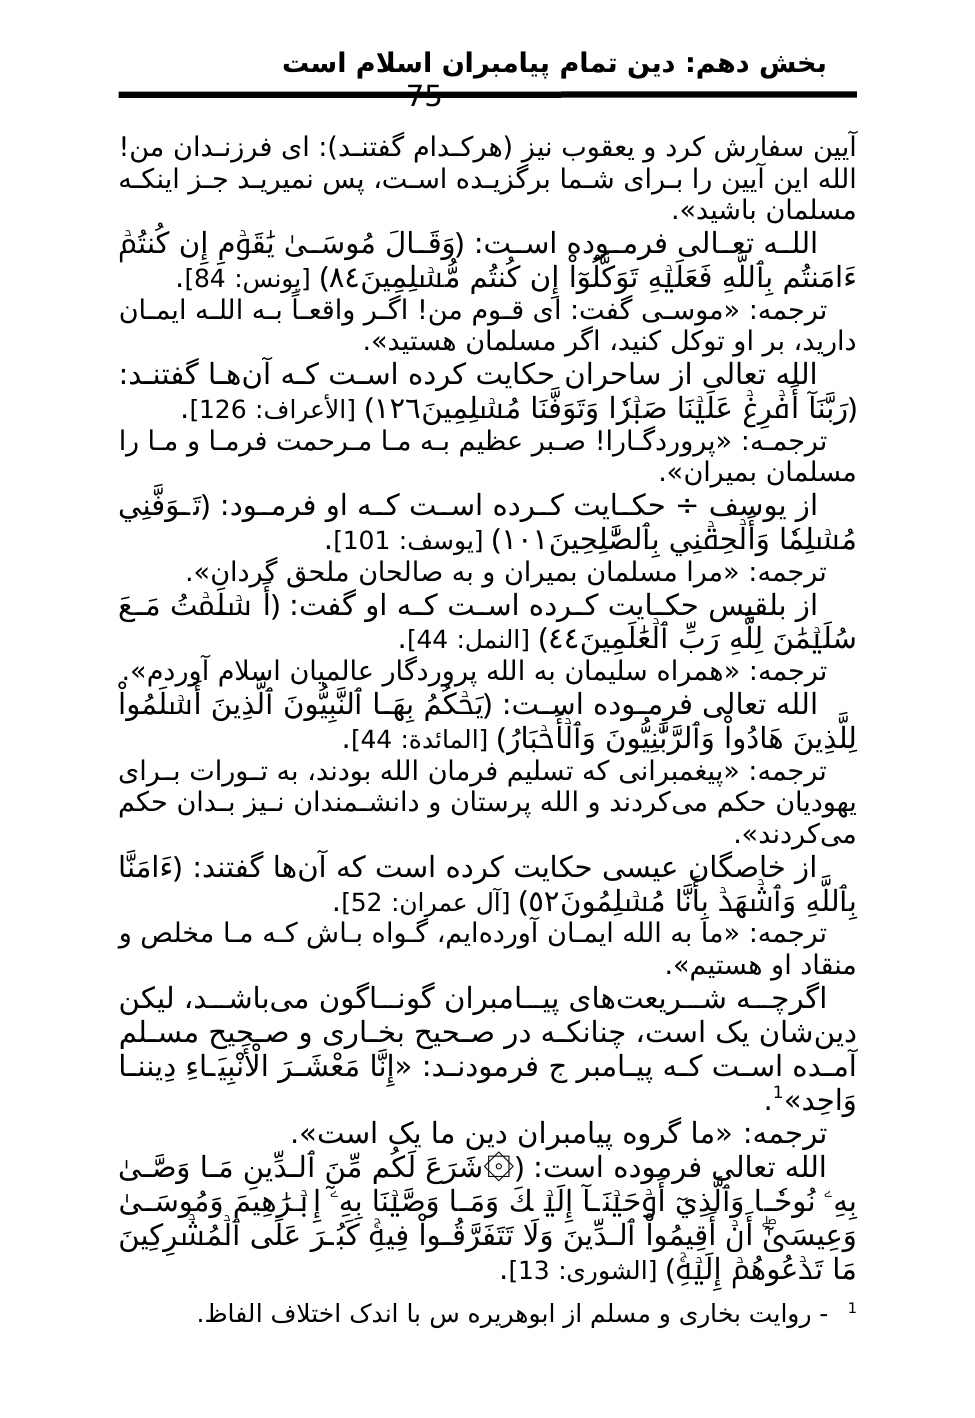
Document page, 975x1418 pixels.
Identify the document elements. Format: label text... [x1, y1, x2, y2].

text از یوسف ÷ حکایت کرده است که او فرمود: ﴿تَوَفَّنِي مُسۡلِمٗا وَأَلۡحِقۡنِي بِٱلصَّٰلِحِينَ١٠١﴾ [يوسف: 101]. [118, 488, 857, 556]
text ترجمه: «همراه سلیمان به الله پروردگار عالمیان اسلام آوردم». [118, 656, 857, 687]
text ترجمه: «موسی گفت: ای قوم من! اگر واقعاً به الله ایمان دارید، بر او توکل کنید، اگر مسلمان هستید». [118, 294, 857, 357]
text اگرچه شریعت‌های پیامبران گوناگون می‌باشد، لیکن دین‌شان یک است، چنانکه در صحیح بخاری و صحیح مسلم آمده است که پیامبر ج فرمودند: «إِنَّا مَعْشَرَ الْأَنْبِيَاءِ دِيننا وَاحِد». [118, 981, 857, 1117]
text الله تعالی فرموده است: ﴿يَحۡكُمُ بِهَا ٱلنَّبِيُّونَ ٱلَّذِينَ أَسۡلَمُواْ لِلَّذِينَ هَادُواْ وَٱلرَّبَّٰنِيُّونَ وَٱلۡأَحۡبَارُ﴾ [المائدة: 44]. [118, 687, 857, 755]
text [118, 132, 857, 226]
text ترجمه: «مرا مسلمان بمیران و به صالحان ملحق گردان». [118, 556, 857, 588]
text از بلقیس حکایت کرده است که او گفت: ﴿أَسۡلَمۡتُ مَعَ سُلَيۡمَٰنَ لِلَّهِ رَبِّ ٱلۡعَٰلَمِينَ٤٤﴾ [النمل: 44]. [118, 588, 857, 656]
text ترجمه: «ما گروه پیامبران دین ما یک است». [118, 1117, 857, 1151]
text ترجمه: «پیغمبرانی که تسلیم فرمان الله بودند، به تورات برای یهودیان حکم می‌کردند و الله پرستان و دانشمندان نیز بدان حکم می‌کردند». [118, 755, 857, 850]
text ترجمه: «پروردگارا! صبر عظیم به ما مرحمت فرما و ما را مسلمان بمیران». [118, 425, 857, 488]
text الله تعالی از ساحران حکایت کرده است که آن‌ها گفتند: ﴿رَبَّنَآ أَفۡرِغۡ عَلَيۡنَا صَبۡرٗا وَتَوَفَّنَا مُسۡلِمِينَ١٢٦﴾ [الأعراف: 126]. [118, 357, 857, 425]
text ترجمه: «ما به الله ایمان آورده‌ایم، گواه باش که ما مخلص و منقاد او هستیم». [118, 918, 857, 981]
text از خاصگان عیسی حکایت کرده است که آن‌ها گفتند: ﴿ءَامَنَّا بِٱللَّهِ وَٱشۡهَدۡ بِأَنَّا مُسۡلِمُونَ٥٢﴾ [آل عمران: 52]. [118, 850, 857, 918]
text الله تعالی فرموده است: ﴿وَقَالَ مُوسَىٰ يَٰقَوۡمِ إِن كُنتُمۡ ءَامَنتُم بِٱللَّهِ فَعَلَيۡهِ تَوَكَّلُوٓاْ إِن كُنتُم مُّسۡلِمِينَ٨٤﴾ [يونس: 84]. [118, 226, 857, 294]
text الله تعالی فرموده است: ﴿۞شَرَعَ لَكُم مِّنَ ٱلدِّينِ مَا وَصَّىٰ بِهِۦ نُوحٗا وَٱلَّذِيٓ أَوۡحَيۡنَآ إِلَيۡكَ وَمَا وَصَّيۡنَا بِهِۦٓ إِبۡرَٰهِيمَ وَمُوسَىٰ وَعِيسَىٰٓۖ أَنۡ أَقِيمُواْ ٱلدِّينَ وَلَا تَتَفَرَّقُواْ فِيهِۚ كَبُرَ عَلَى ٱلۡمُشۡرِكِينَ مَا تَدۡعُوهُمۡ إِلَيۡهِۚ﴾ [الشورى: 13]. [118, 1151, 857, 1287]
